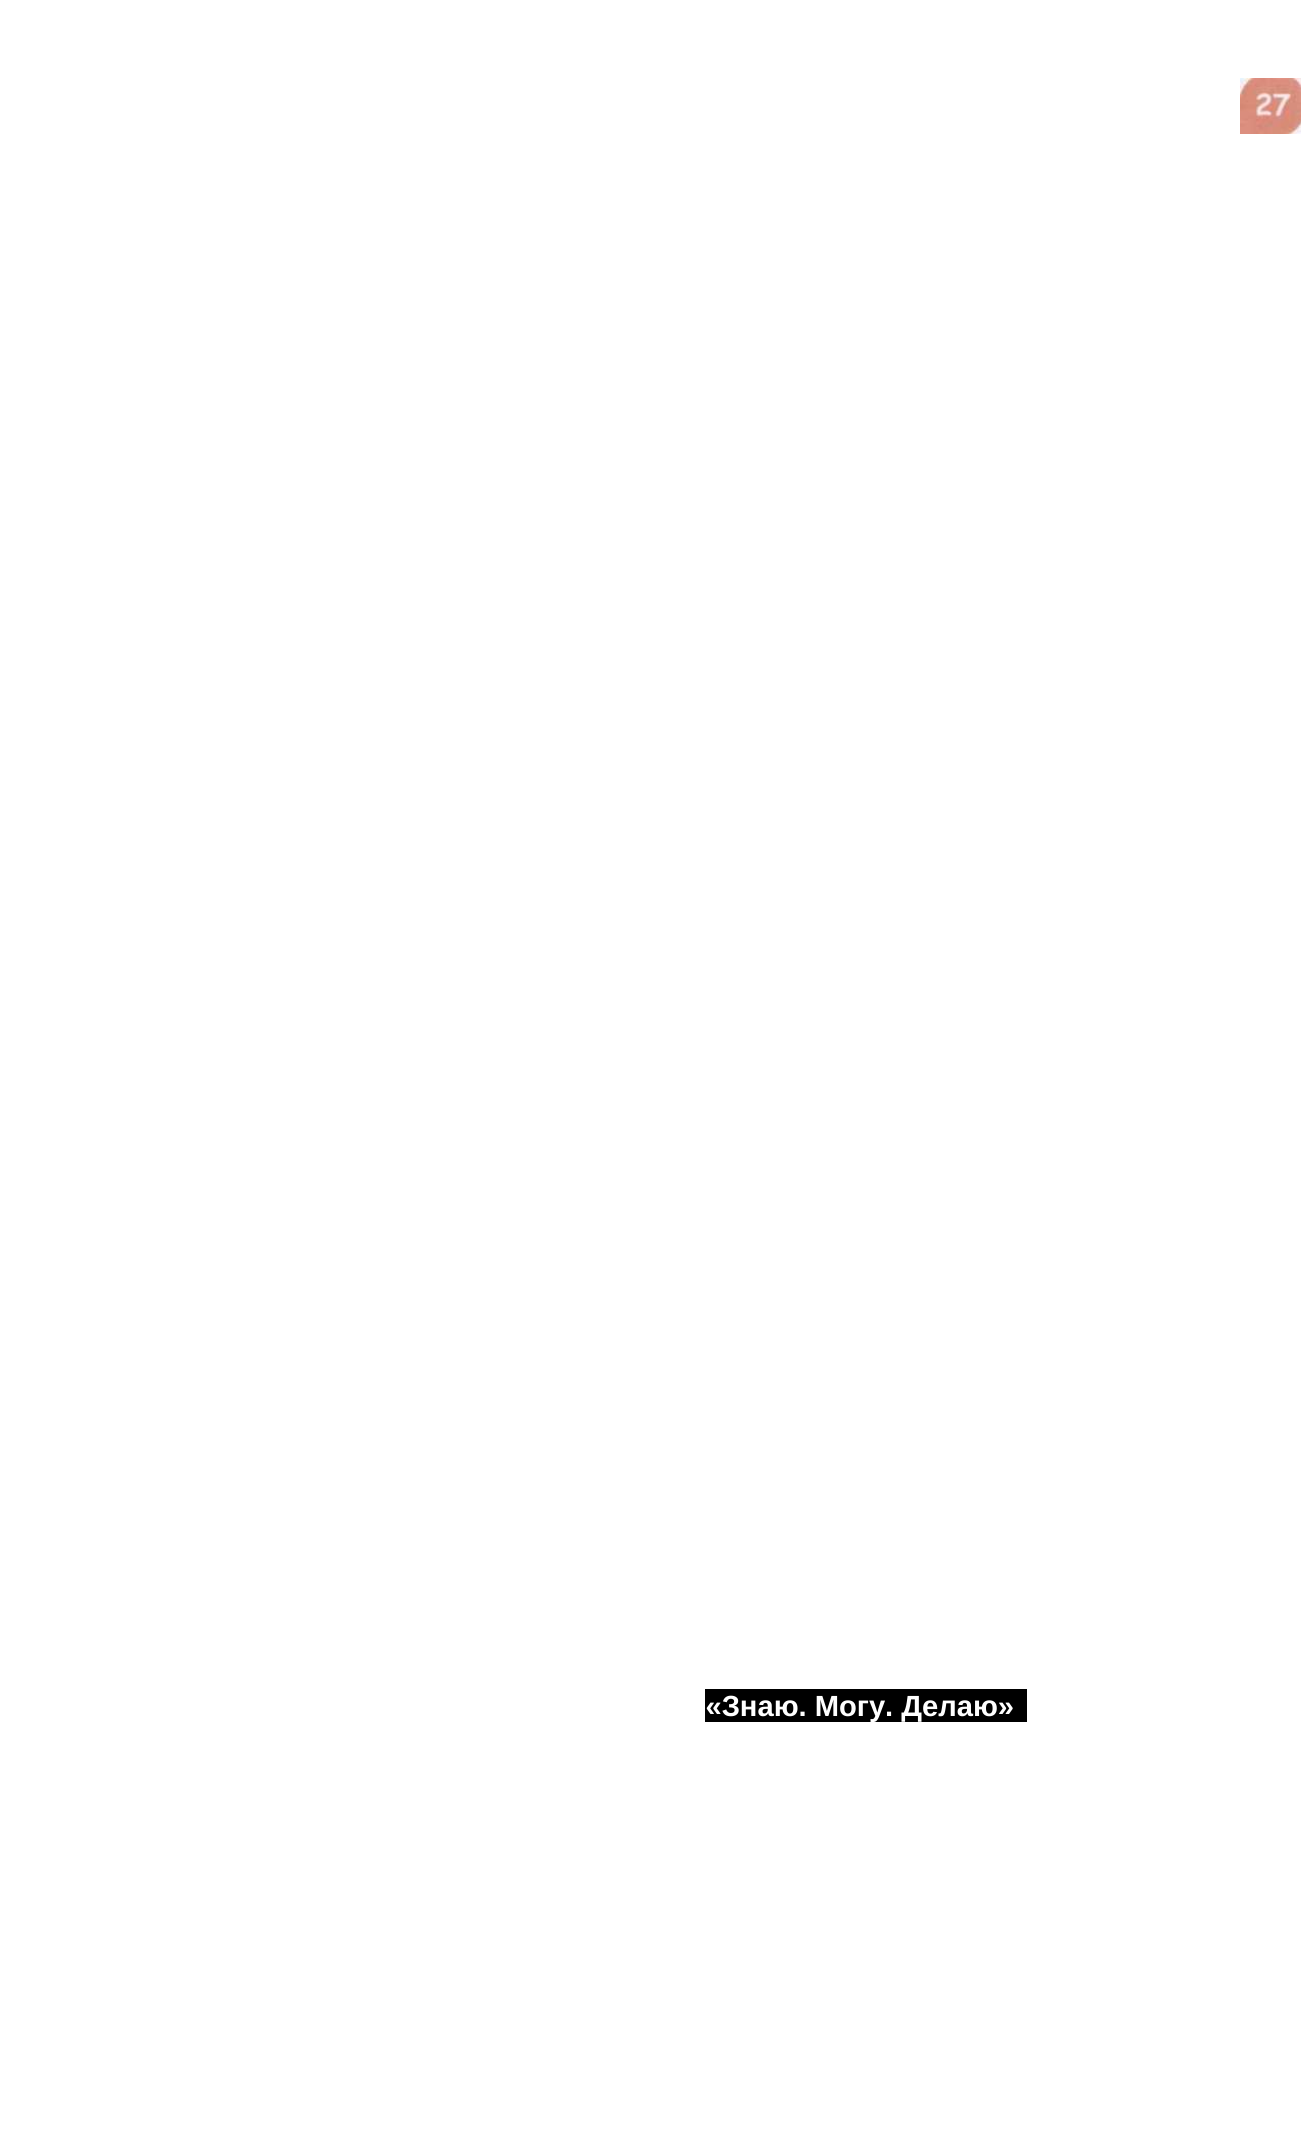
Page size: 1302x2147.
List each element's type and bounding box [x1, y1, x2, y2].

picture [1240, 78, 1301, 134]
